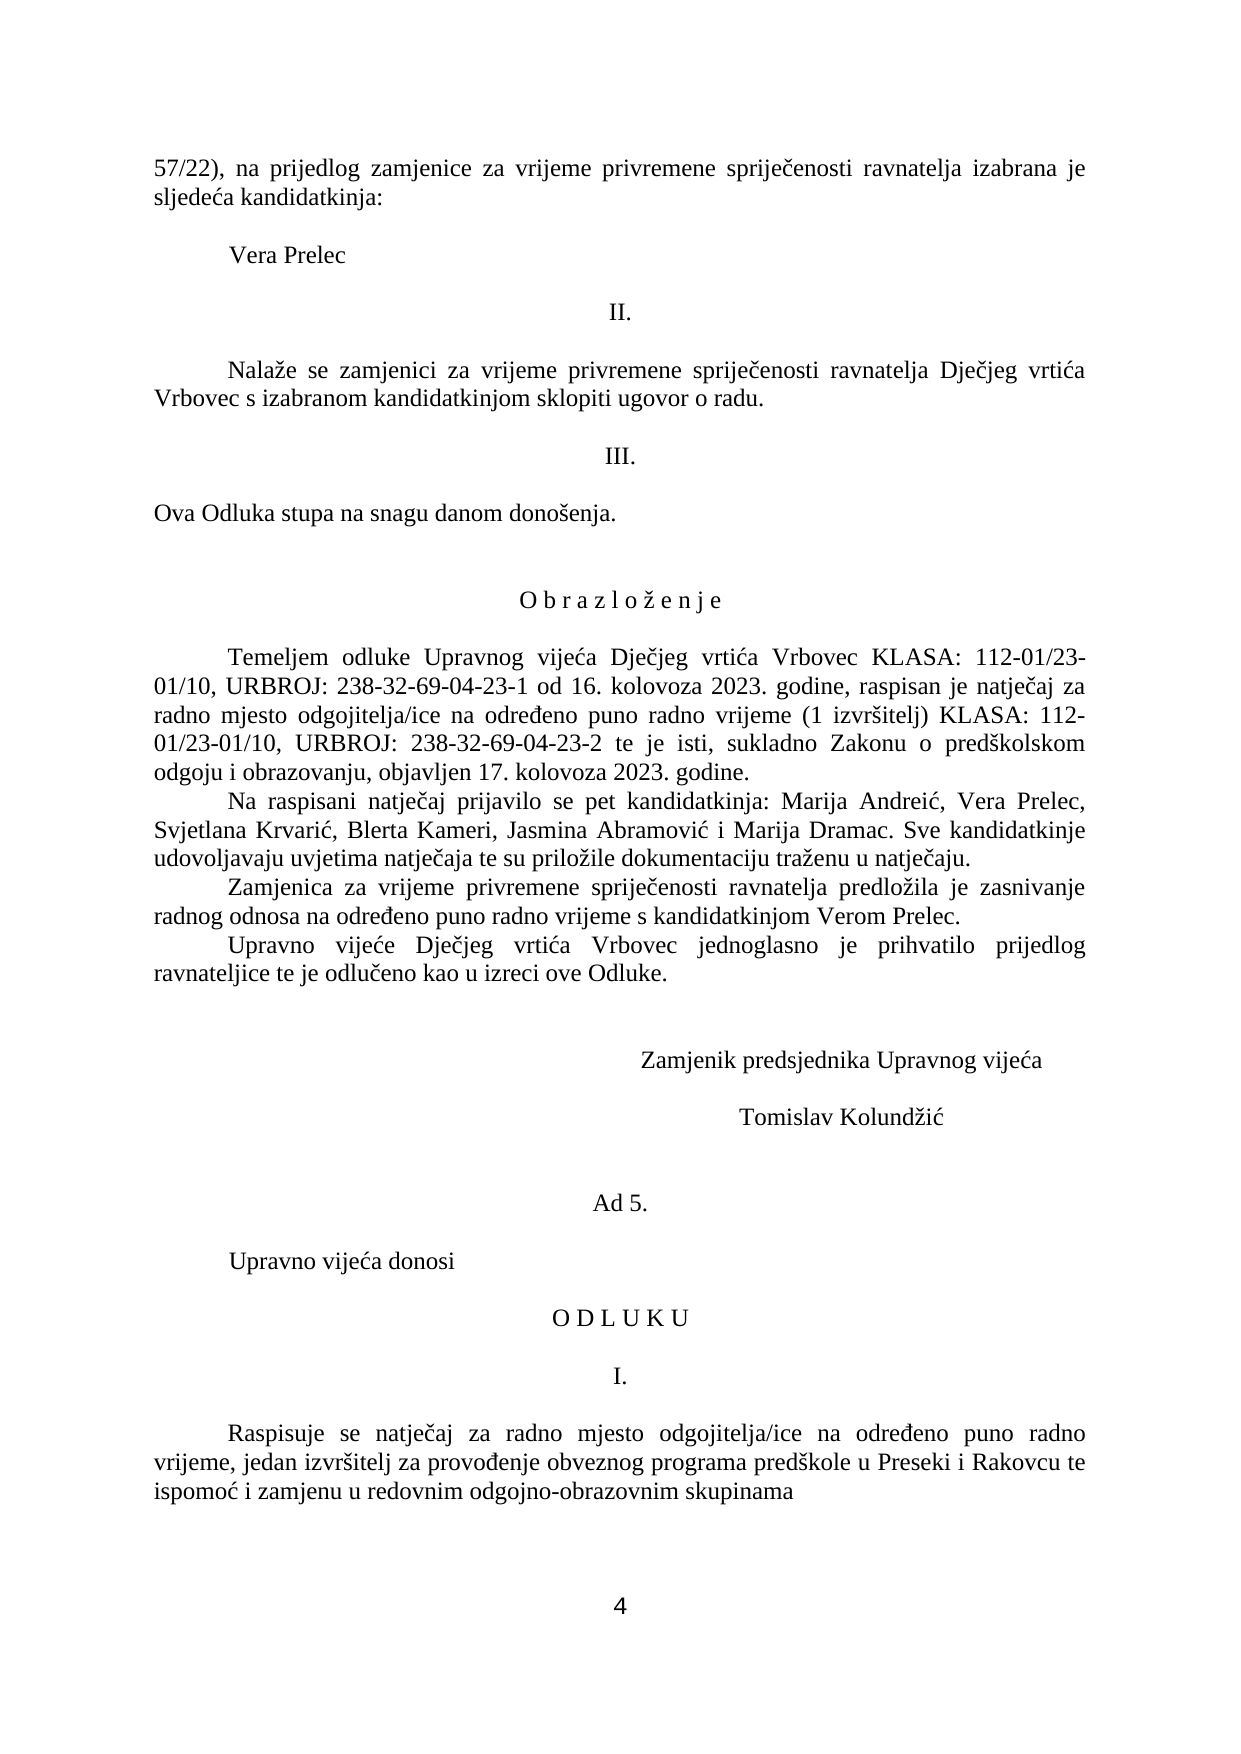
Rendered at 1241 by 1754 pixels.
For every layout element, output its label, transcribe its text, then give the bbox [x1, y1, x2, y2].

text Upravno vijeća donosi [153, 1246, 1087, 1275]
text Ad 5. [153, 1188, 1087, 1217]
text Upravno vijeće Dječjeg vrtića Vrbovec jednoglasno je prihvatilo prijedlog ravnateljice te je odlučeno kao u izreci ove Odluke. [153, 930, 1087, 987]
text Vera Prelec [153, 240, 1087, 268]
text Zamjenica za vrijeme privremene spriječenosti ravnatelja predložila je zasnivanje radnog odnosa na određeno puno radno vrijeme s kandidatkinjom Verom Prelec. [153, 872, 1087, 930]
list Raspisuje se natječaj za radno mjesto odgojitelja/ice na određeno puno radno vrijeme, jedan izvršitelj za provođenje obveznog programa predškole u Preseki i Rakovcu te ispomoć i zamjenu u redovnim odgojno-obrazovnim skupinama [153, 1418, 1087, 1505]
text III. [153, 441, 1087, 470]
text Tomislav Kolundžić [522, 1102, 1087, 1131]
text I. [153, 1361, 1087, 1390]
text Zamjenik predsjednika Upravnog vijeća [522, 1045, 1087, 1073]
text Ova Odluka stupa na snagu danom donošenja. [153, 498, 1087, 527]
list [153, 153, 1087, 211]
text Nalaže se zamjenici za vrijeme privremene spriječenosti ravnatelja Dječjeg vrtića Vrbovec s izabranom kandidatkinjom sklopiti ugovor o radu. [153, 355, 1087, 412]
text Na raspisani natječaj prijavilo se pet kandidatkinja: Marija Andreić, Vera Prelec, Svjetlana Krvarić, Blerta Kameri, Jasmina Abramović i Marija Dramac. Sve kandidatkinje udovoljavaju uvjetima natječaja te su priložile dokumentaciju traženu u natječaju. [153, 786, 1087, 872]
text O D L U K U [153, 1303, 1087, 1332]
text Temeljem odluke Upravnog vijeća Dječjeg vrtića Vrbovec KLASA: 112-01/23-01/10, URBROJ: 238-32-69-04-23-1 od 16. kolovoza 2023. godine, raspisan je natječaj za radno mjesto odgojitelja/ice na određeno puno radno vrijeme (1 izvršitelj) KLASA: 112-01/23-01/10, URBROJ: 238-32-69-04-23-2 te je isti, sukladno Zakonu o predškolskom odgoju i obrazovanju, objavljen 17. kolovoza 2023. godine. [153, 642, 1087, 786]
text O b r a z l o ž e n j e [153, 585, 1087, 613]
text II. [153, 297, 1087, 326]
